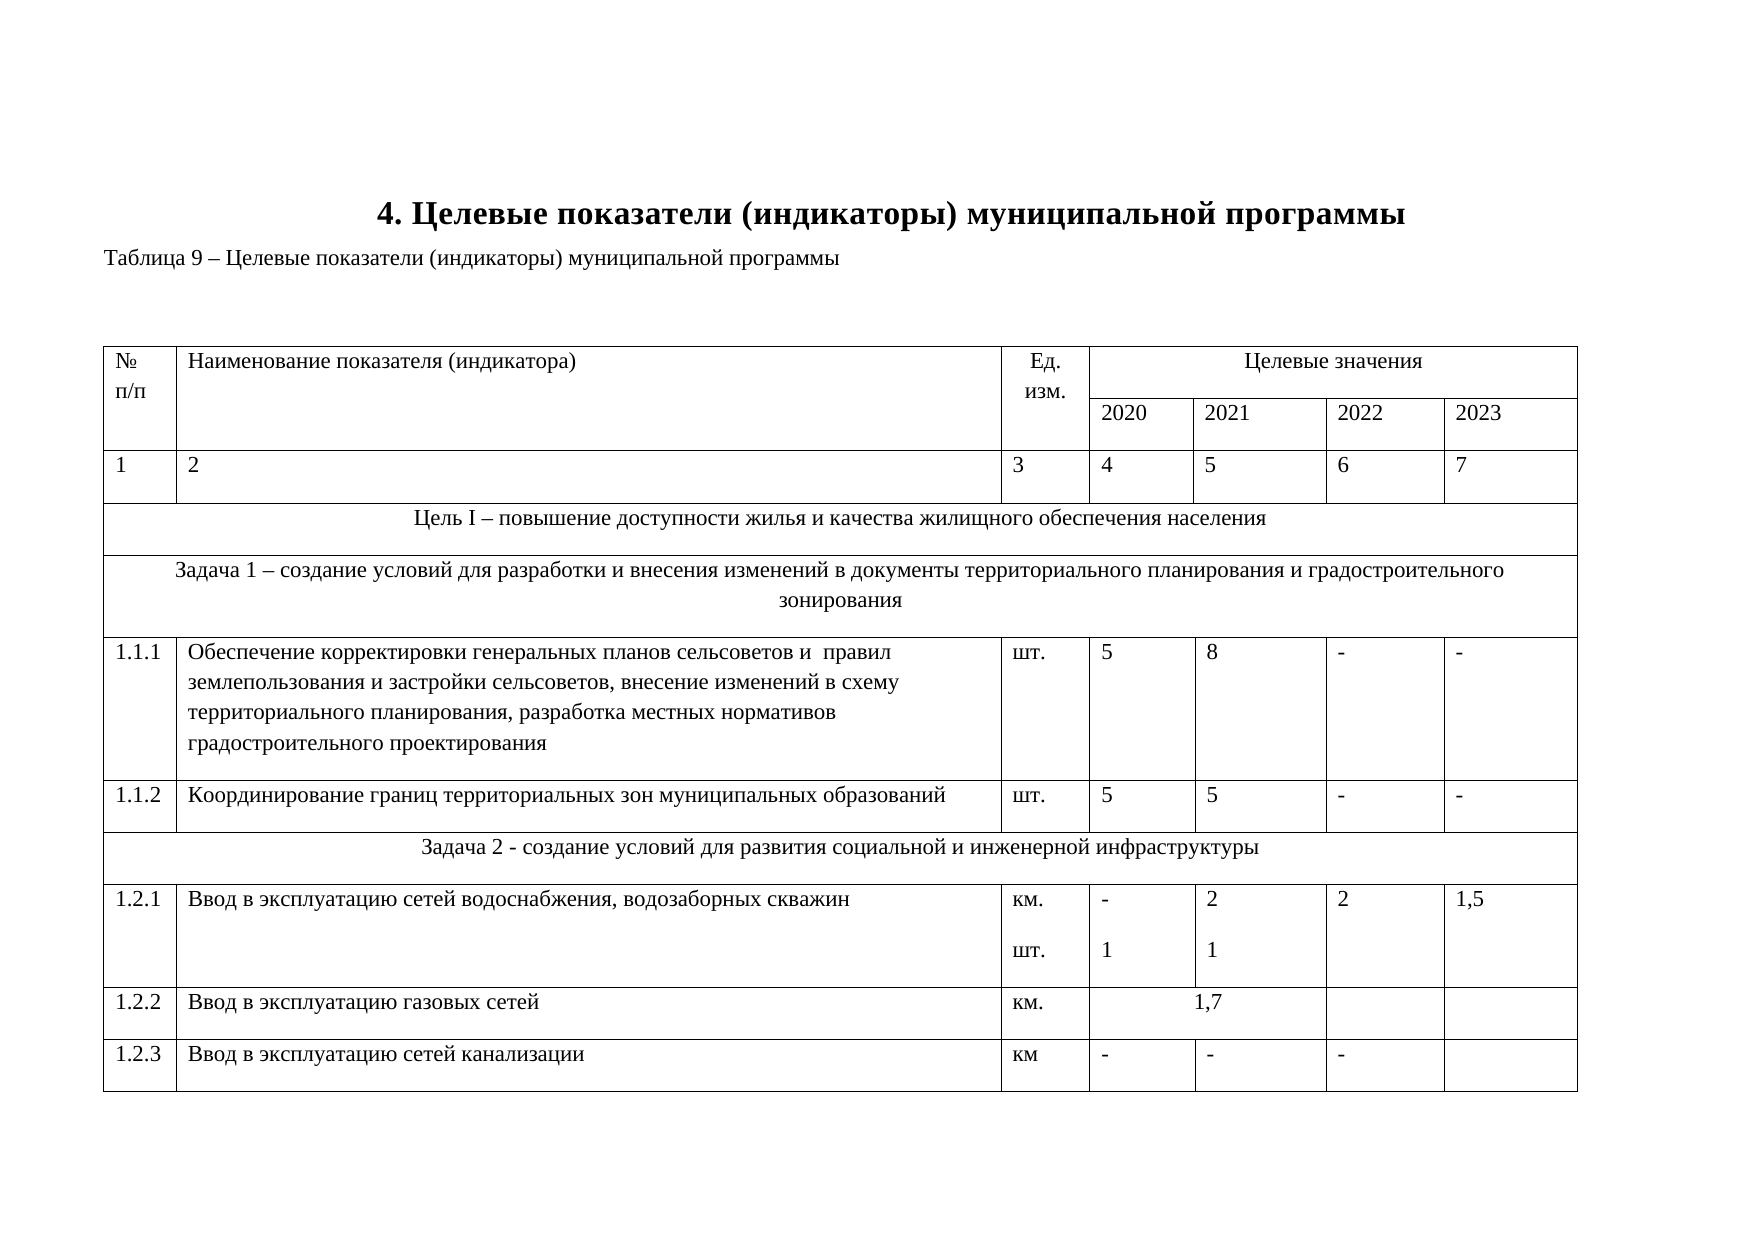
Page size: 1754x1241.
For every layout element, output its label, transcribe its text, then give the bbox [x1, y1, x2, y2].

table_cell 2023 [1445, 399, 1577, 450]
table_cell 1.2.3 [104, 1040, 176, 1091]
subtitle 4. Целевые показатели (индикаторы) муниципальной программы [103, 193, 1680, 232]
table_cell 8 [1196, 638, 1326, 779]
table_cell 1,7 [1090, 988, 1326, 1039]
table_cell шт. [1002, 781, 1089, 832]
table_cell 1.2.1 [104, 885, 176, 987]
table_cell - [1327, 781, 1444, 832]
table_cell км [1002, 1040, 1089, 1091]
table_cell 1.1.2 [104, 781, 176, 832]
table_cell 2 [1327, 885, 1444, 987]
table_cell Ввод в эксплуатацию газовых сетей [177, 988, 1001, 1039]
table_cell [1445, 988, 1577, 1039]
table_cell км. [1002, 988, 1089, 1039]
table_cell км. шт. [1002, 885, 1089, 987]
table_cell 2020 [1090, 399, 1193, 450]
table_cell - [1327, 638, 1444, 779]
table_cell Ввод в эксплуатацию сетей канализации [177, 1040, 1001, 1091]
table_cell - [1445, 638, 1577, 779]
table_cell 2 [177, 451, 1001, 502]
table_cell Координирование границ территориальных зон муниципальных образований [177, 781, 1001, 832]
table_cell 1 [104, 451, 176, 502]
table_cell 1.1.1 [104, 638, 176, 779]
table_cell Обеспечение корректировки генеральных планов сельсоветов и правил землепользования и застройки сельсоветов, внесение изменений в схему территориального планирования, разработка местных нормативов градостроительного проектирования [177, 638, 1001, 779]
table_cell - [1445, 781, 1577, 832]
table_cell - [1196, 1040, 1326, 1091]
table_cell 5 [1090, 638, 1195, 779]
table_cell шт. [1002, 638, 1089, 779]
table_cell Ввод в эксплуатацию сетей водоснабжения, водозаборных скважин [177, 885, 1001, 987]
table_cell - 1 [1090, 885, 1195, 987]
table_cell - [1327, 1040, 1444, 1091]
table_header Целевые значения [1090, 347, 1577, 398]
table_cell 5 [1194, 451, 1326, 502]
table_cell [1327, 988, 1444, 1039]
table_cell 3 [1002, 451, 1089, 502]
table_cell 6 [1327, 451, 1444, 502]
table_cell 2021 [1194, 399, 1326, 450]
table_cell 4 [1090, 451, 1193, 502]
table_header № п/п [104, 347, 176, 450]
table_cell 1,5 [1445, 885, 1577, 987]
table_cell 5 [1090, 781, 1195, 832]
table_cell Задача 1 – создание условий для разработки и внесения изменений в документы территориального планирования и градостроительного зонирования [104, 556, 1577, 637]
text Таблица 9 – Целевые показатели (индикаторы) муниципальной программы [103, 244, 1680, 271]
table_cell [1445, 1040, 1577, 1091]
table_cell 2022 [1327, 399, 1444, 450]
table_header Наименование показателя (индикатора) [177, 347, 1001, 450]
table_cell 5 [1196, 781, 1326, 832]
table_cell 2 1 [1196, 885, 1326, 987]
table_cell 7 [1445, 451, 1577, 502]
table_header Ед. изм. [1002, 347, 1089, 450]
table_cell Задача 2 - создание условий для развития социальной и инженерной инфраструктуры [104, 833, 1577, 884]
table_cell - [1090, 1040, 1195, 1091]
table_cell Цель I – повышение доступности жилья и качества жилищного обеспечения населения [104, 504, 1577, 554]
table_cell 1.2.2 [104, 988, 176, 1039]
